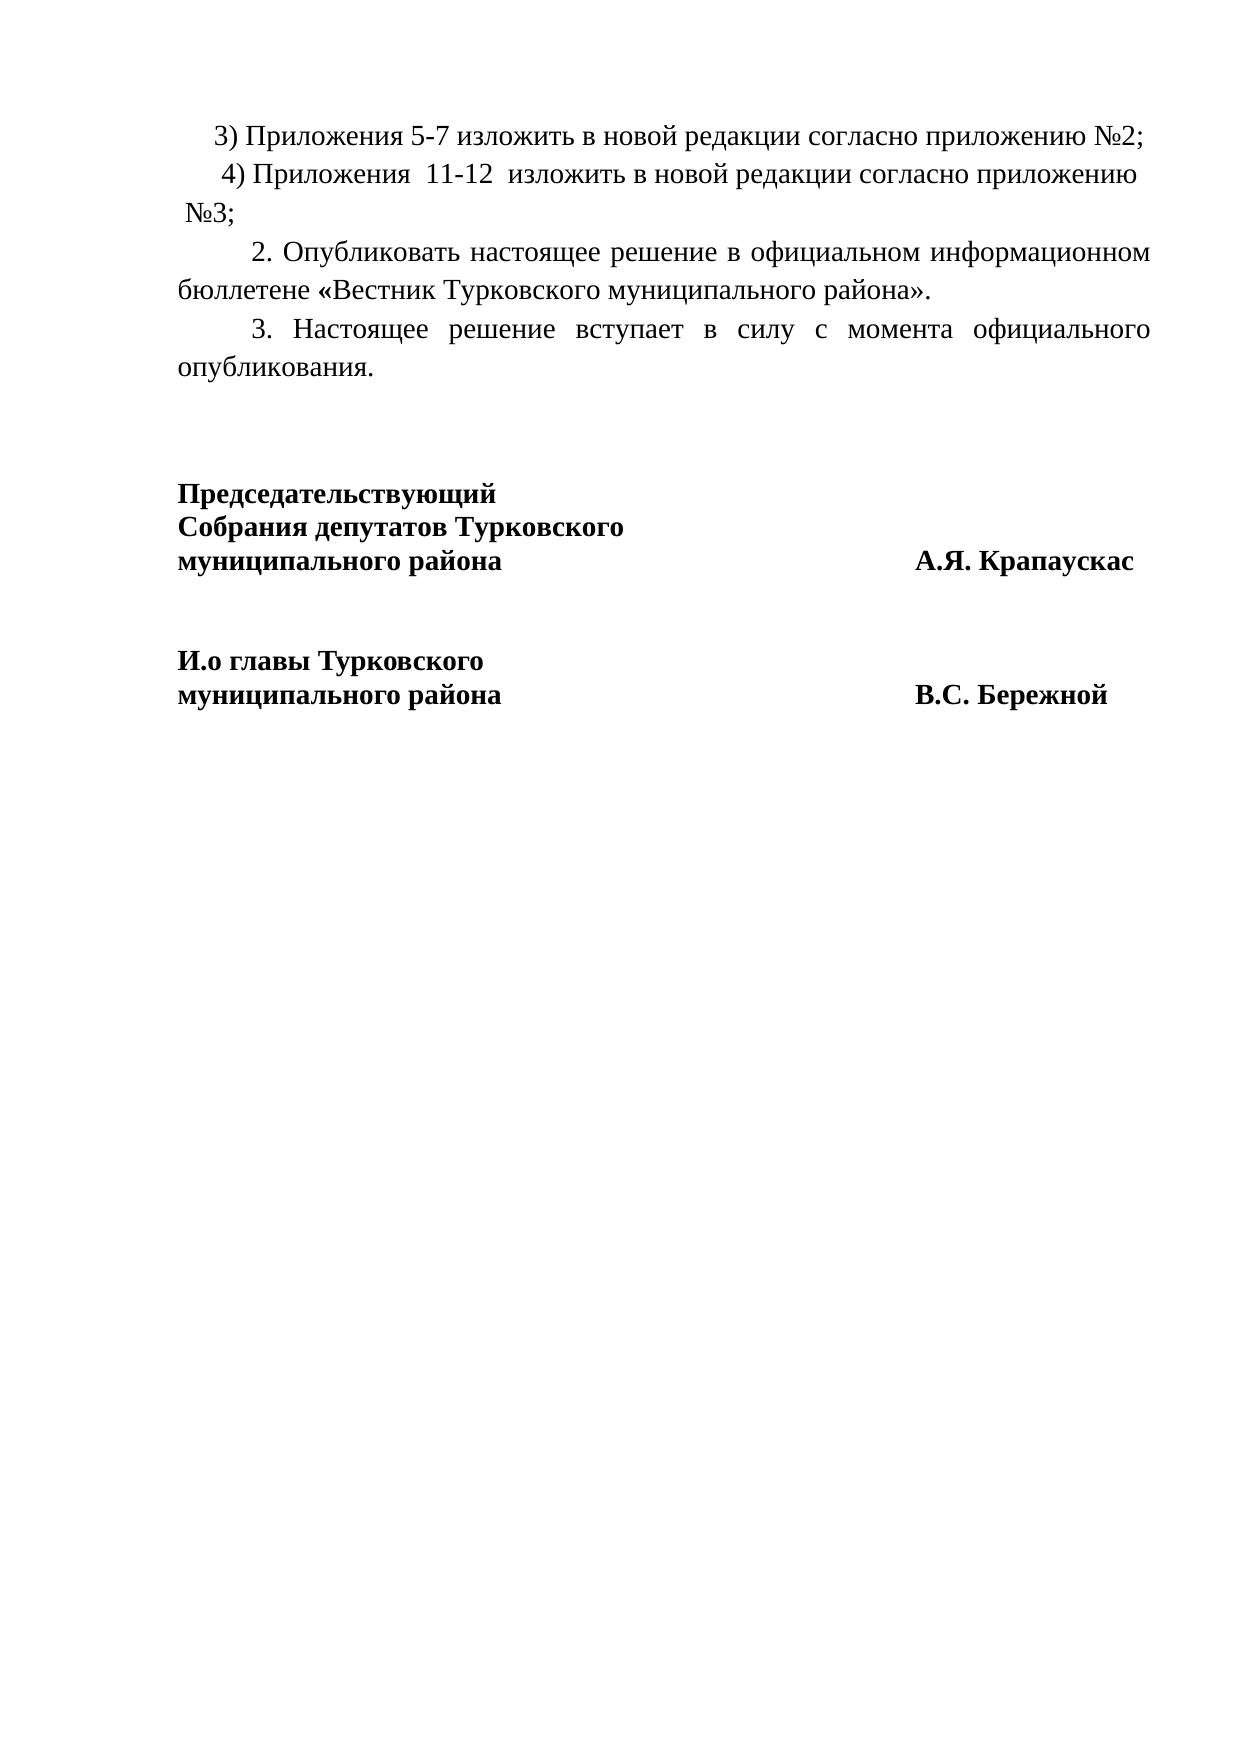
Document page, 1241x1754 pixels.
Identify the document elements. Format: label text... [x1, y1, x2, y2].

text И.о главы Турковского [177, 643, 1152, 677]
text Председательствующий [177, 476, 1152, 509]
text Собрания депутатов Турковского [177, 509, 1152, 543]
text муниципального района А.Я. Крапаускас [177, 543, 1152, 576]
list 3. Настоящее решение вступает в силу с момента официального опубликования. [177, 311, 1152, 383]
text муниципального района В.С. Бережной [177, 677, 1152, 711]
list 3) Приложения 5-7 изложить в новой редакции согласно приложению №2; [177, 118, 1152, 152]
list №3; [177, 195, 1152, 229]
list 4) Приложения 11-12 изложить в новой редакции согласно приложению [177, 157, 1152, 190]
list 2. Опубликовать настоящее решение в официальном информационном бюллетене «Вестник Турковского муниципального района». [177, 234, 1152, 306]
